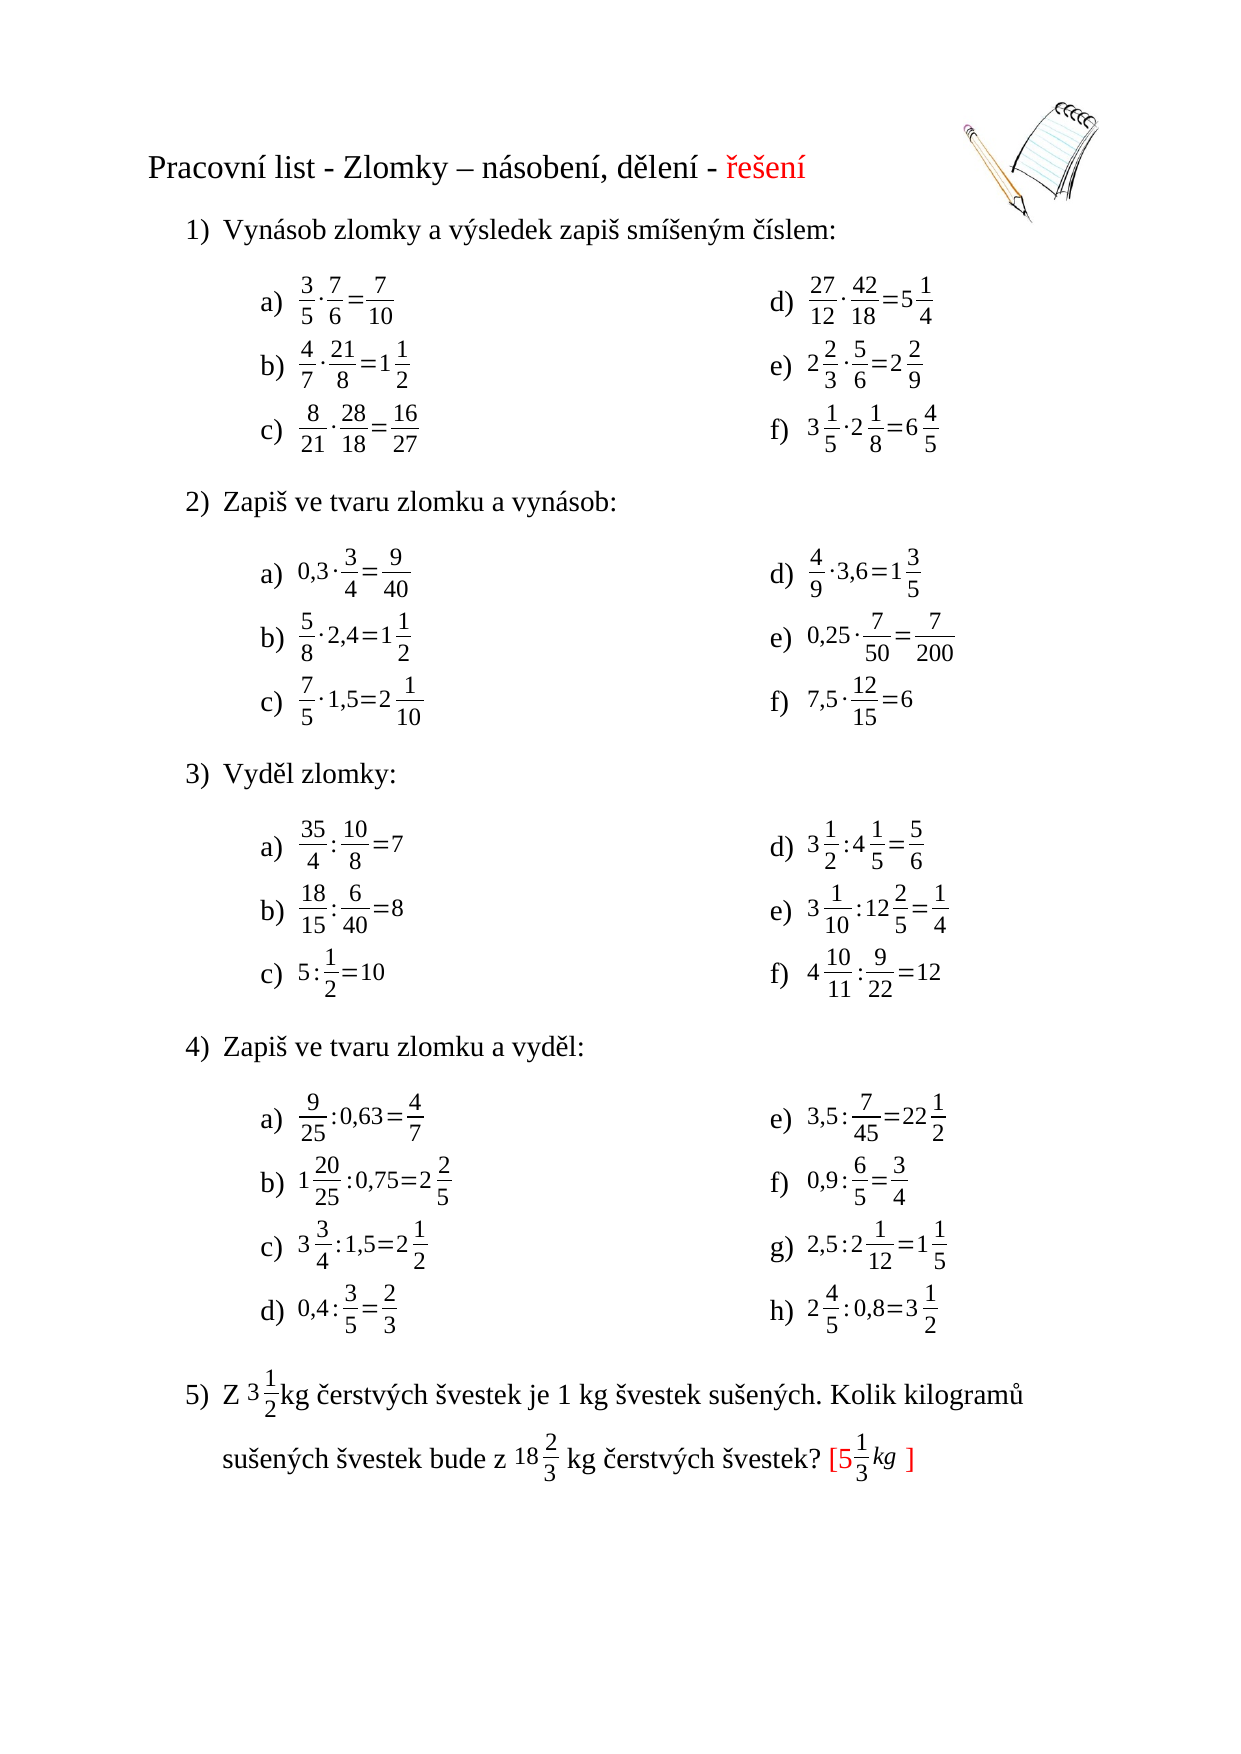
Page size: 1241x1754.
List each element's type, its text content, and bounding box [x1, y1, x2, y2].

list Zapiš ve tvaru zlomku a vynásob: [185, 484, 1093, 518]
list Vyděl zlomky: [185, 757, 1093, 790]
picture [963, 95, 1099, 230]
list Vynásob zlomky a výsledek zapiš smíšeným číslem: [185, 212, 1093, 246]
list Zapiš ve tvaru zlomku a vyděl: [185, 1029, 1093, 1062]
text Pracovní list - Zlomky – násobení, dělení - řešení [148, 148, 963, 186]
list Z kg čerstvých švestek je 1 kg švestek sušených. Kolik kilogramů sušených švestek bude z kg čerstvých švestek? [5 ] [185, 1365, 1093, 1488]
